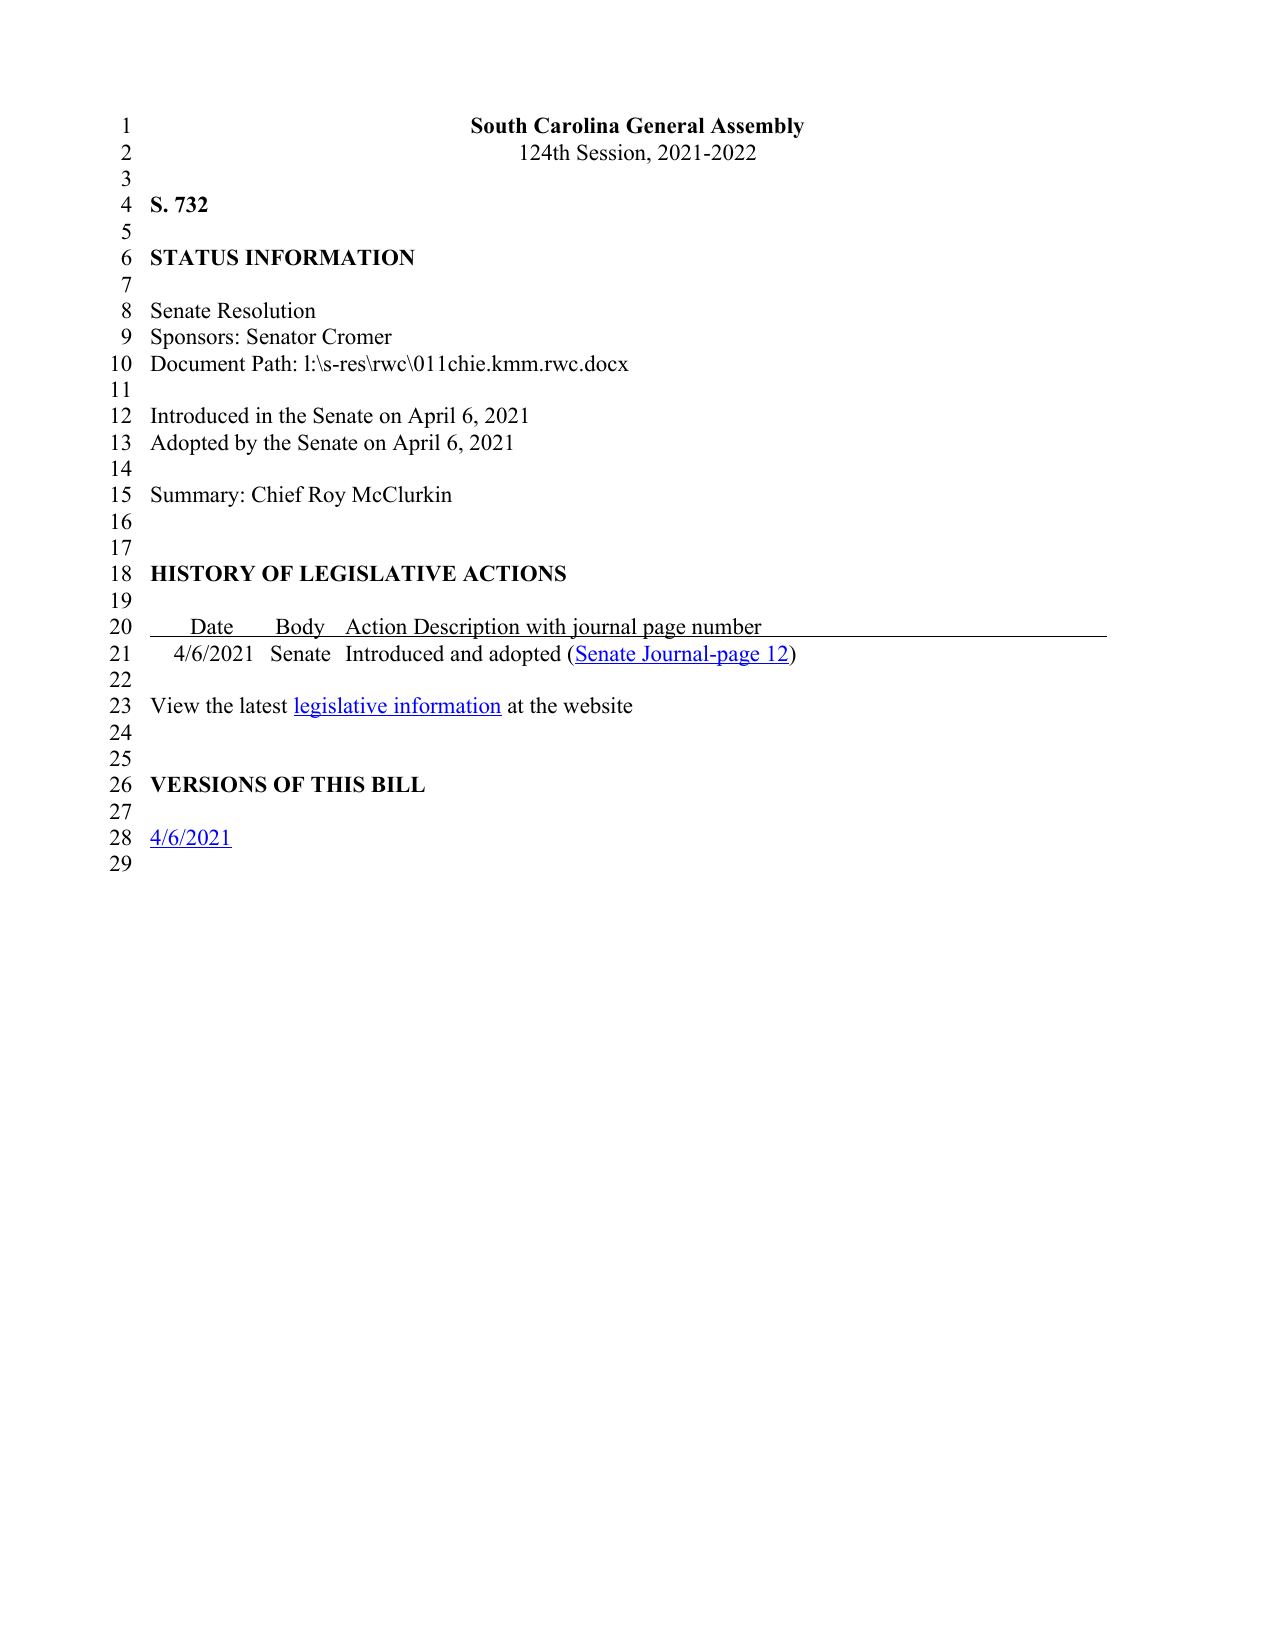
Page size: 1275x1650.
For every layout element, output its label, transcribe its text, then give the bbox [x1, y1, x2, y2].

text 4/6/2021 [150, 824, 1125, 850]
text S. 732 [150, 192, 1125, 218]
text VERSIONS OF THIS BILL [150, 771, 1125, 798]
text Introduced in the Senate on April 6, 2021 [150, 402, 1125, 429]
text Adopted by the Senate on April 6, 2021 [150, 429, 1125, 455]
text 4/6/2021 Senate Introduced and adopted (Senate Journal-page 12) [150, 639, 1125, 666]
text HISTORY OF LEGISLATIVE ACTIONS [150, 561, 1125, 587]
text Sponsors: Senator Cromer [150, 323, 1125, 350]
text Summary: Chief Roy McClurkin [150, 481, 1125, 508]
text South Carolina General Assembly [150, 112, 1125, 139]
text STATUS INFORMATION [150, 244, 1125, 271]
text View the latest legislative information at the website [150, 692, 1125, 719]
text Date Body Action Description with journal page number [150, 613, 1125, 639]
text Senate Resolution [150, 297, 1125, 323]
text 124th Session, 2021-2022 [150, 139, 1125, 165]
text Document Path: l:\s-res\rwc\011chie.kmm.rwc.docx [150, 350, 1125, 376]
